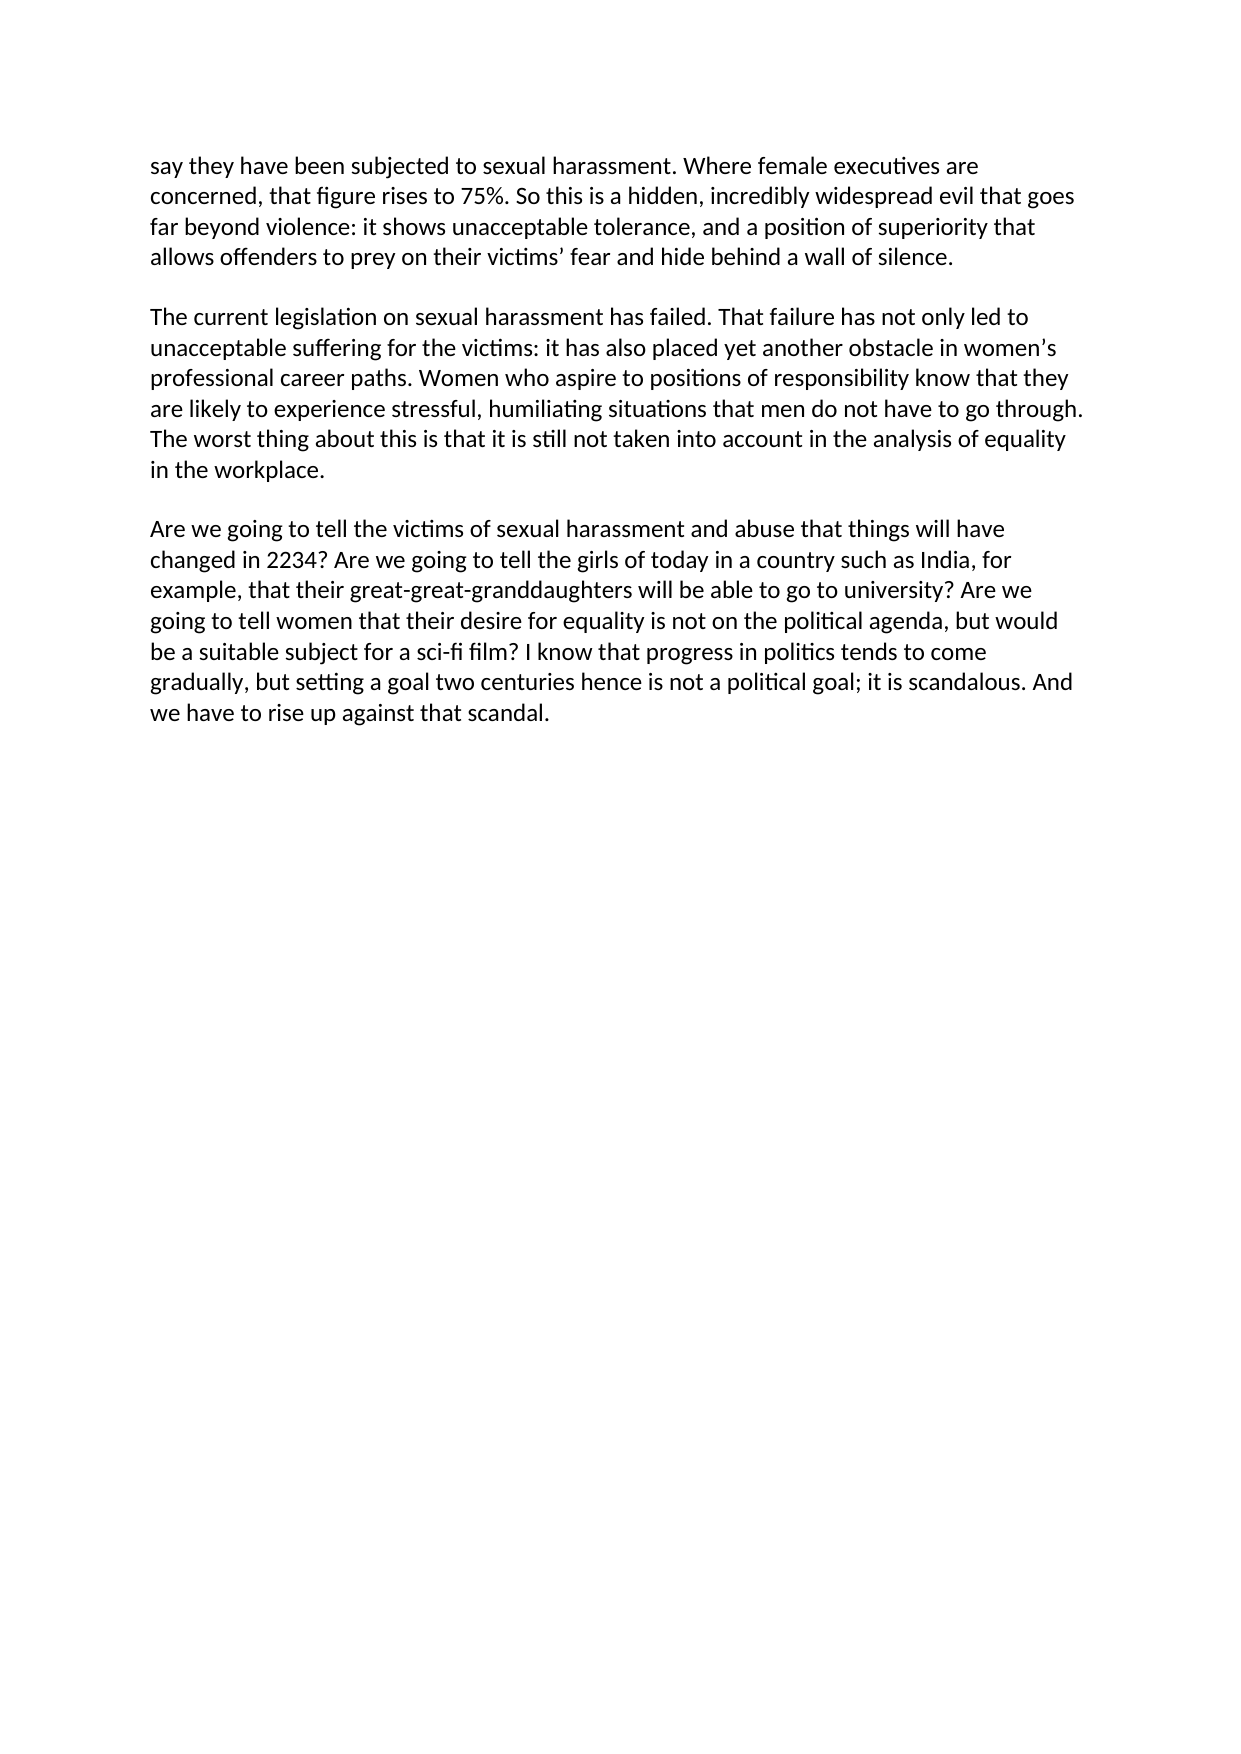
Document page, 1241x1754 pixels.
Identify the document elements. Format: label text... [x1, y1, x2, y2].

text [150, 150, 1090, 272]
text The current legislation on sexual harassment has failed. That failure has not only led to unacceptable suffering for the victims: it has also placed yet another obstacle in women’s professional career paths. Women who aspire to positions of responsibility know that they are likely to experience stressful, humiliating situations that men do not have to go through. The worst thing about this is that it is still not taken into account in the analysis of equality in the workplace. [150, 301, 1090, 484]
text Are we going to tell the victims of sexual harassment and abuse that things will have changed in 2234? Are we going to tell the girls of today in a country such as India, for example, that their great-great-granddaughters will be able to go to university? Are we going to tell women that their desire for equality is not on the political agenda, but would be a suitable subject for a sci-fi film? I know that progress in politics tends to come gradually, but setting a goal two centuries hence is not a political goal; it is scandalous. And we have to rise up against that scandal. [150, 513, 1090, 727]
